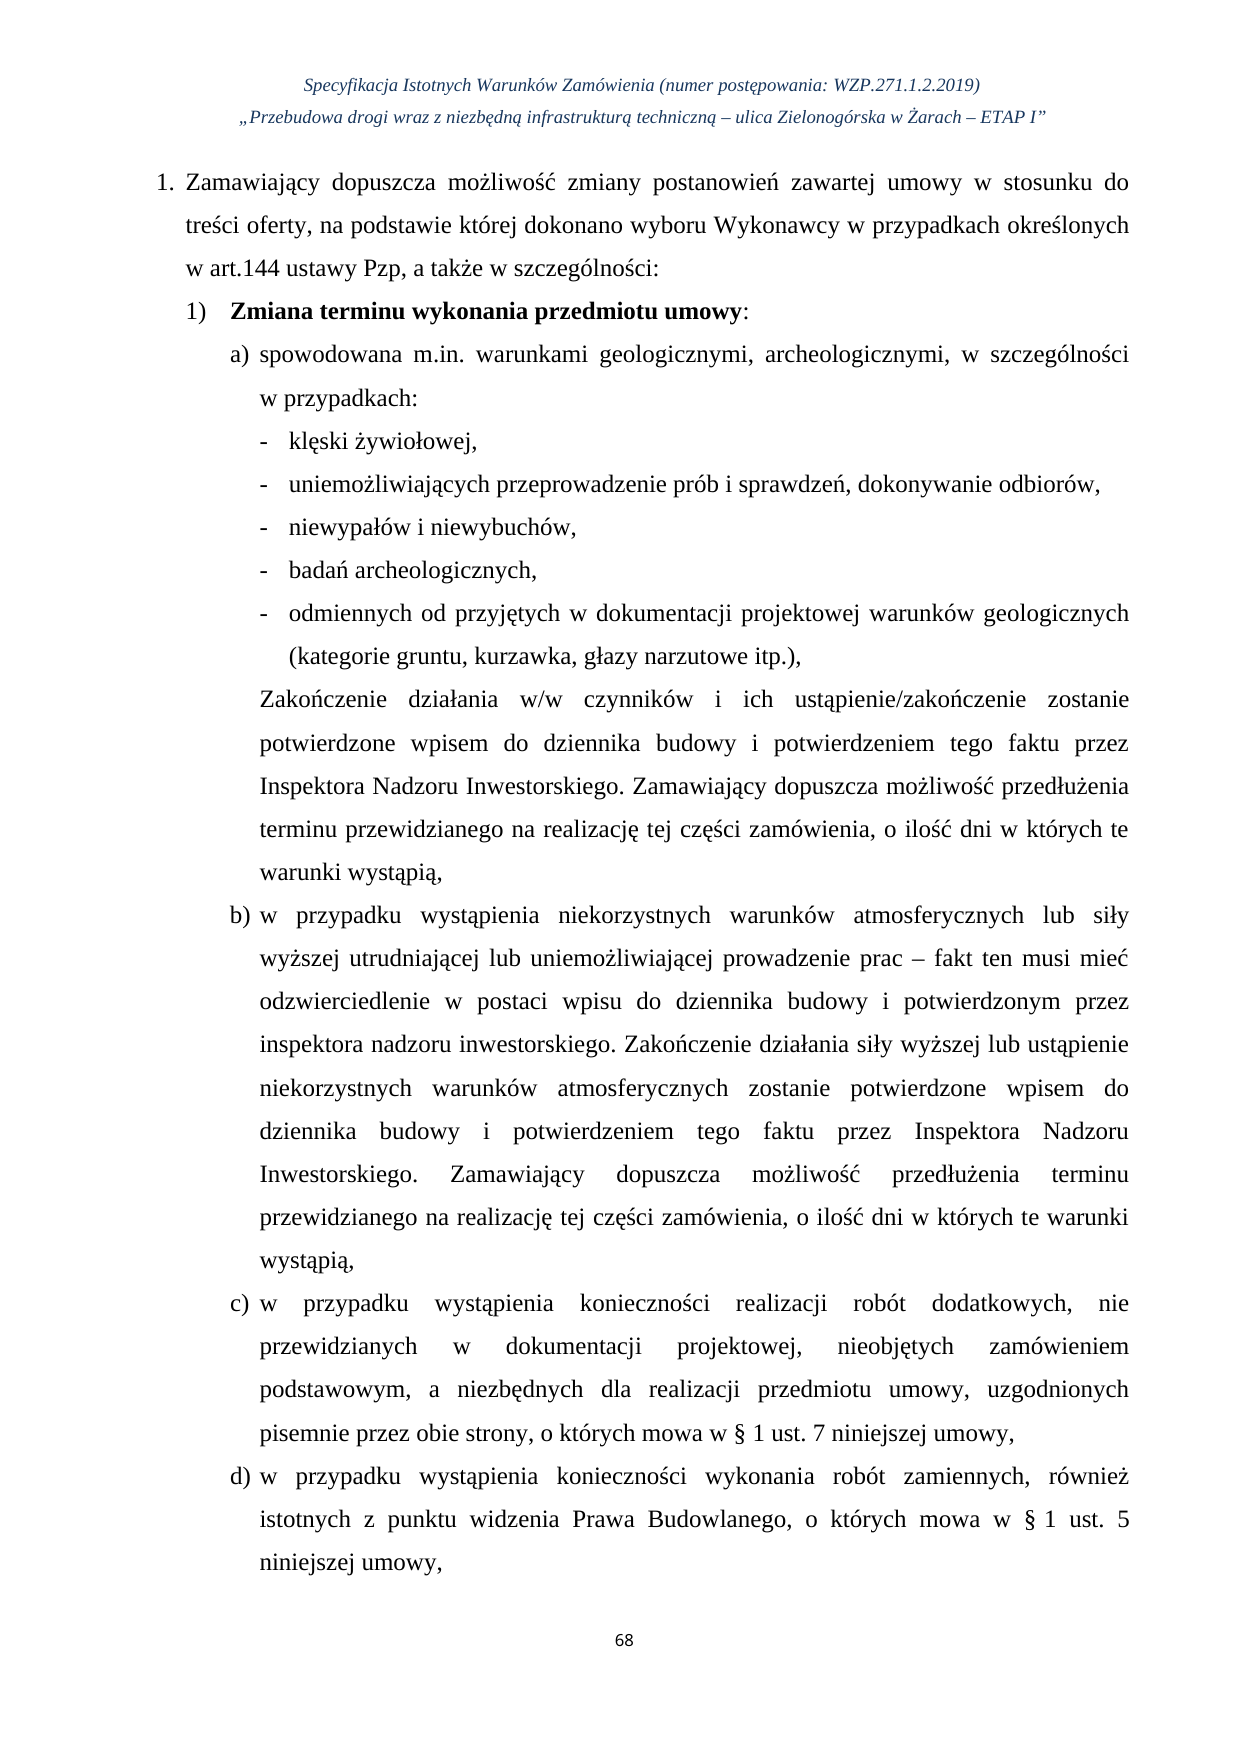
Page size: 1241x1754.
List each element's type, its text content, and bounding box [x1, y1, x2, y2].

list w przypadku wystąpienia konieczności wykonania robót zamiennych, również istotnych z punktu widzenia Prawa Budowlanego, o których mowa w § 1 ust. 5 niniejszej umowy, [230, 1461, 1130, 1576]
list - klęski żywiołowej, [259, 426, 1130, 454]
list b) w przypadku wystąpienia niekorzystnych warunków atmosferycznych lub siły wyższej utrudniającej lub uniemożliwiającej prowadzenie prac – fakt ten musi mieć odzwierciedlenie w postaci wpisu do dziennika budowy i potwierdzonym przez inspektora nadzoru inwestorskiego. Zakończenie działania siły wyższej lub ustąpienie niekorzystnych warunków atmosferycznych zostanie potwierdzone wpisem do dziennika budowy i potwierdzeniem tego faktu przez Inspektora Nadzoru Inwestorskiego. Zamawiający dopuszcza możliwość przedłużenia terminu przewidzianego na realizację tej części zamówienia, o ilość dni w których te warunki wystąpią, [229, 900, 1130, 1274]
list Zmiana terminu wykonania przedmiotu umowy: [185, 296, 1130, 325]
list w przypadku wystąpienia konieczności realizacji robót dodatkowych, nie przewidzianych w dokumentacji projektowej, nieobjętych zamówieniem podstawowym, a niezbędnych dla realizacji przedmiotu umowy, uzgodnionych pisemnie przez obie strony, o których mowa w § 1 ust. 7 niniejszej umowy, [230, 1288, 1130, 1446]
list - odmiennych od przyjętych w dokumentacji projektowej warunków geologicznych (kategorie gruntu, kurzawka, głazy narzutowe itp.), [259, 598, 1130, 670]
list - badań archeologicznych, [259, 555, 1130, 584]
list Zakończenie działania w/w czynników i ich ustąpienie/zakończenie zostanie potwierdzone wpisem do dziennika budowy i potwierdzeniem tego faktu przez Inspektora Nadzoru Inwestorskiego. Zamawiający dopuszcza możliwość przedłużenia terminu przewidzianego na realizację tej części zamówienia, o ilość dni w których te warunki wystąpią, [259, 684, 1130, 886]
list spowodowana m.in. warunkami geologicznymi, archeologicznymi, w szczególności w przypadkach: [230, 339, 1130, 411]
list Zamawiający dopuszcza możliwość zmiany postanowień zawartej umowy w stosunku do treści oferty, na podstawie której dokonano wyboru Wykonawcy w przypadkach określonych w art.144 ustawy Pzp, a także w szczególności: [156, 167, 1130, 282]
list - niewypałów i niewybuchów, [259, 512, 1130, 541]
list - uniemożliwiających przeprowadzenie prób i sprawdzeń, dokonywanie odbiorów, [259, 469, 1130, 498]
